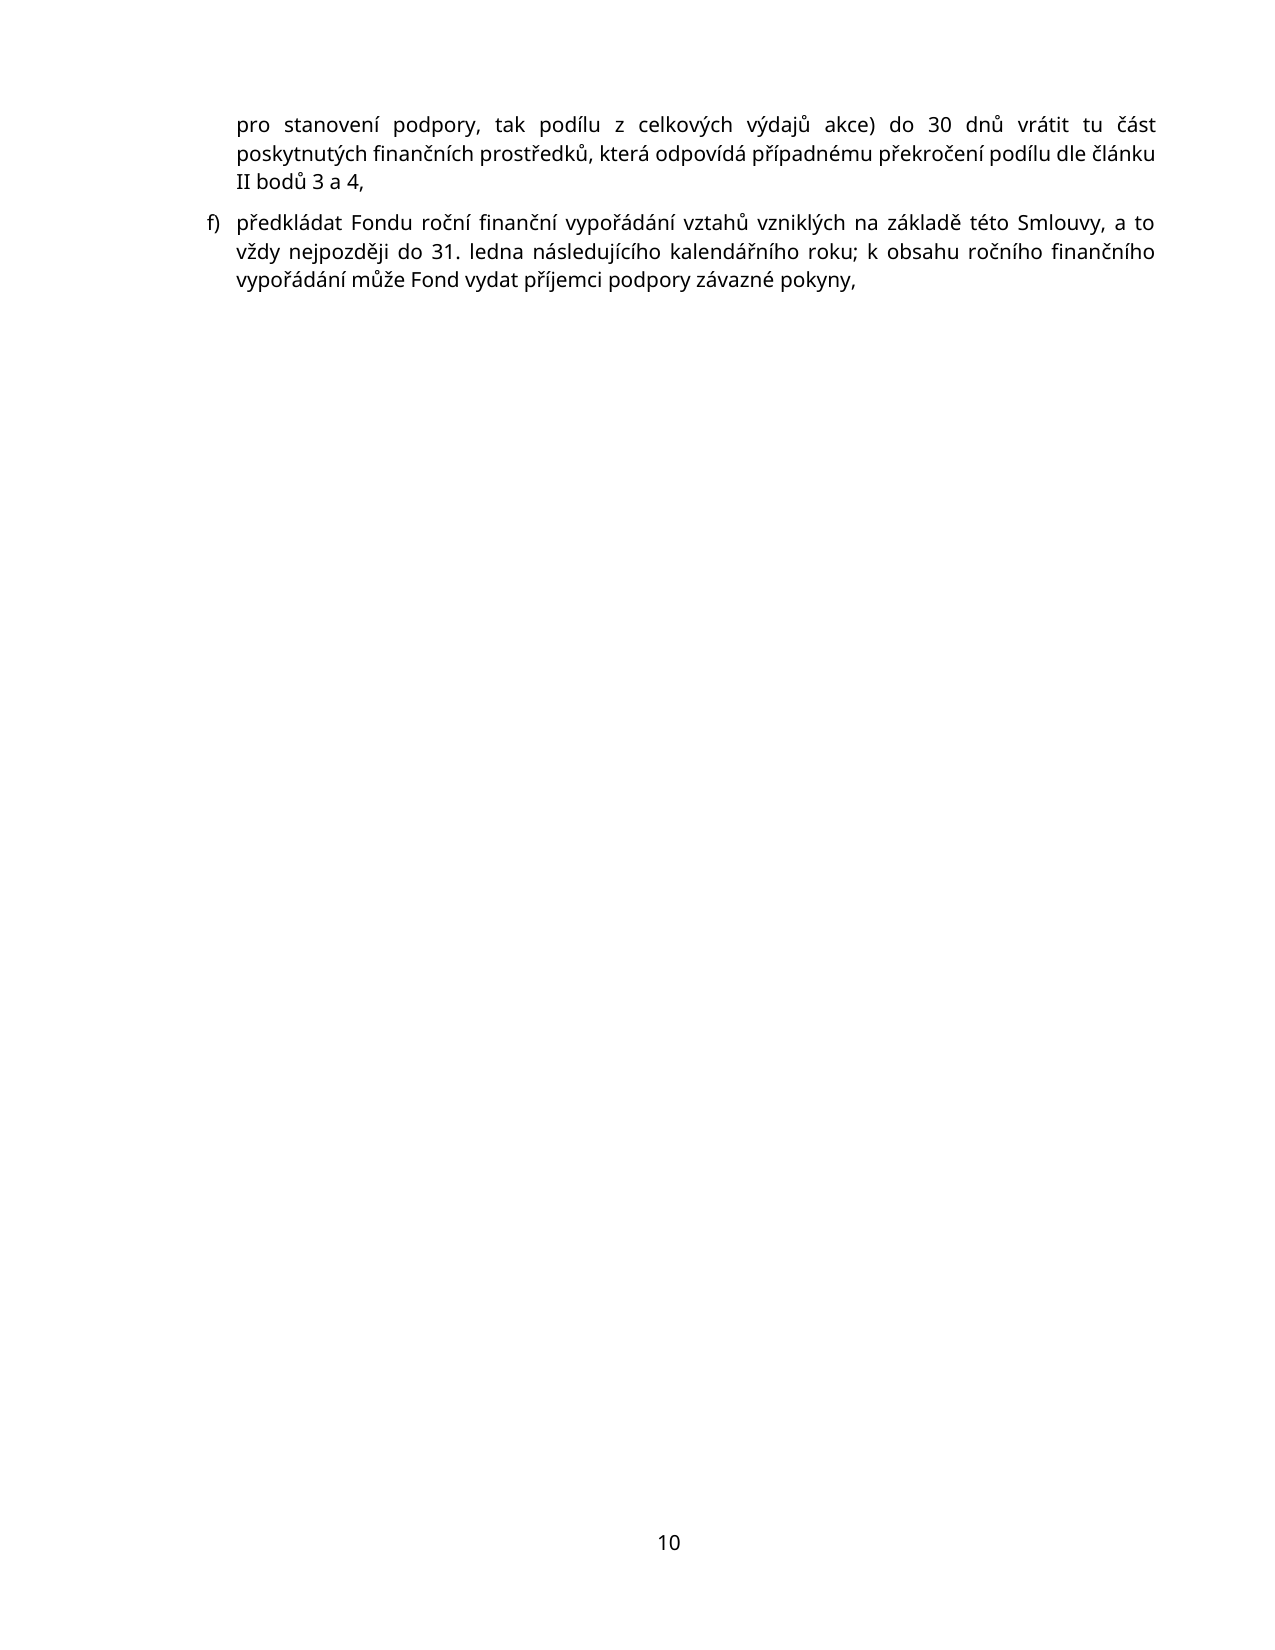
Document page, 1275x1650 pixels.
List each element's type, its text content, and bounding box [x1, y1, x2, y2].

list předkládat Fondu roční finanční vypořádání vztahů vzniklých na základě této Smlouvy, a to vždy nejpozději do 31. ledna následujícího kalendářního roku; k obsahu ročního finančního vypořádání může Fond vydat příjemci podpory závazné pokyny, [207, 208, 1157, 294]
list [207, 110, 1157, 196]
